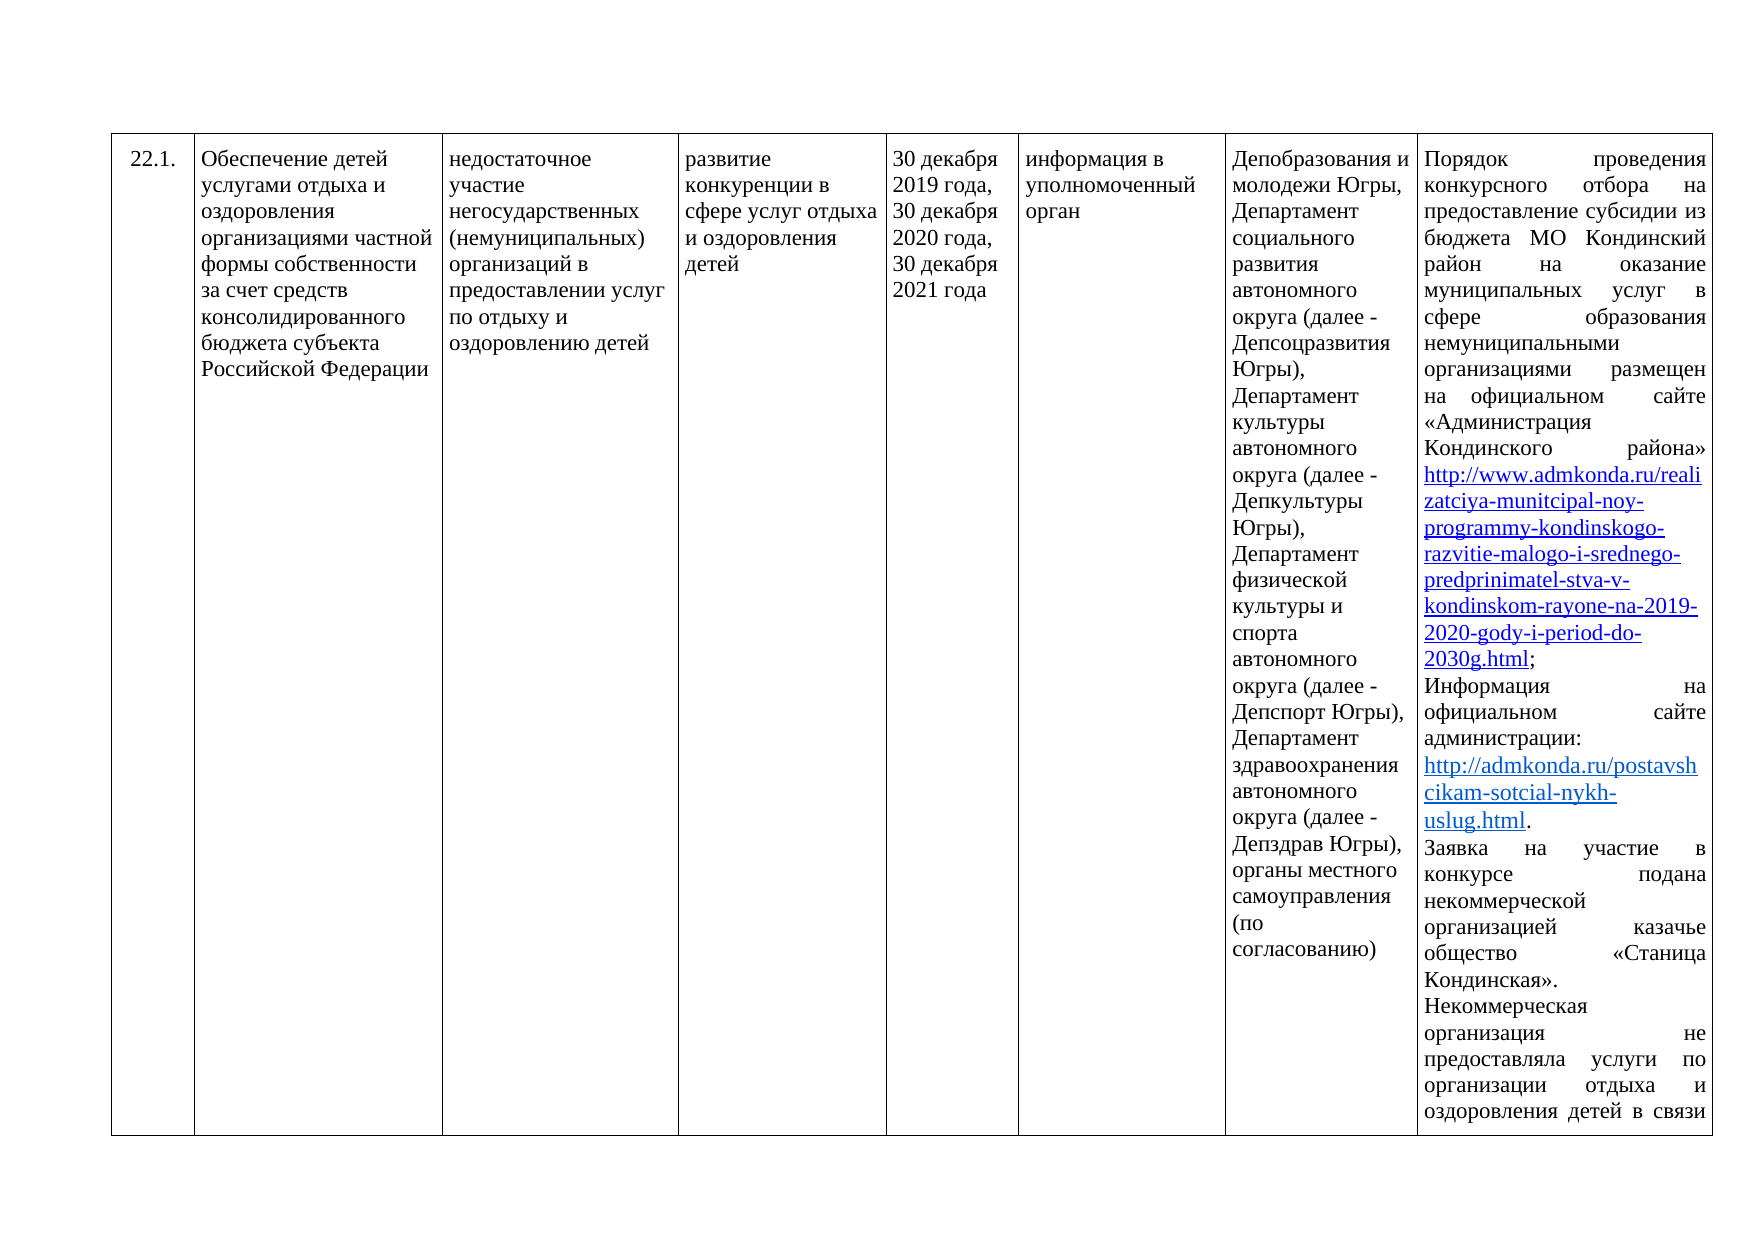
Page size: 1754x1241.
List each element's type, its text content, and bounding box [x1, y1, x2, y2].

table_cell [1019, 134, 1225, 1134]
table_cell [887, 134, 1018, 1134]
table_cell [679, 134, 886, 1134]
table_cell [443, 134, 678, 1134]
table_cell 22.1. [112, 134, 194, 1134]
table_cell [1418, 134, 1712, 1134]
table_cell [195, 134, 442, 1134]
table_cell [1226, 134, 1417, 1134]
